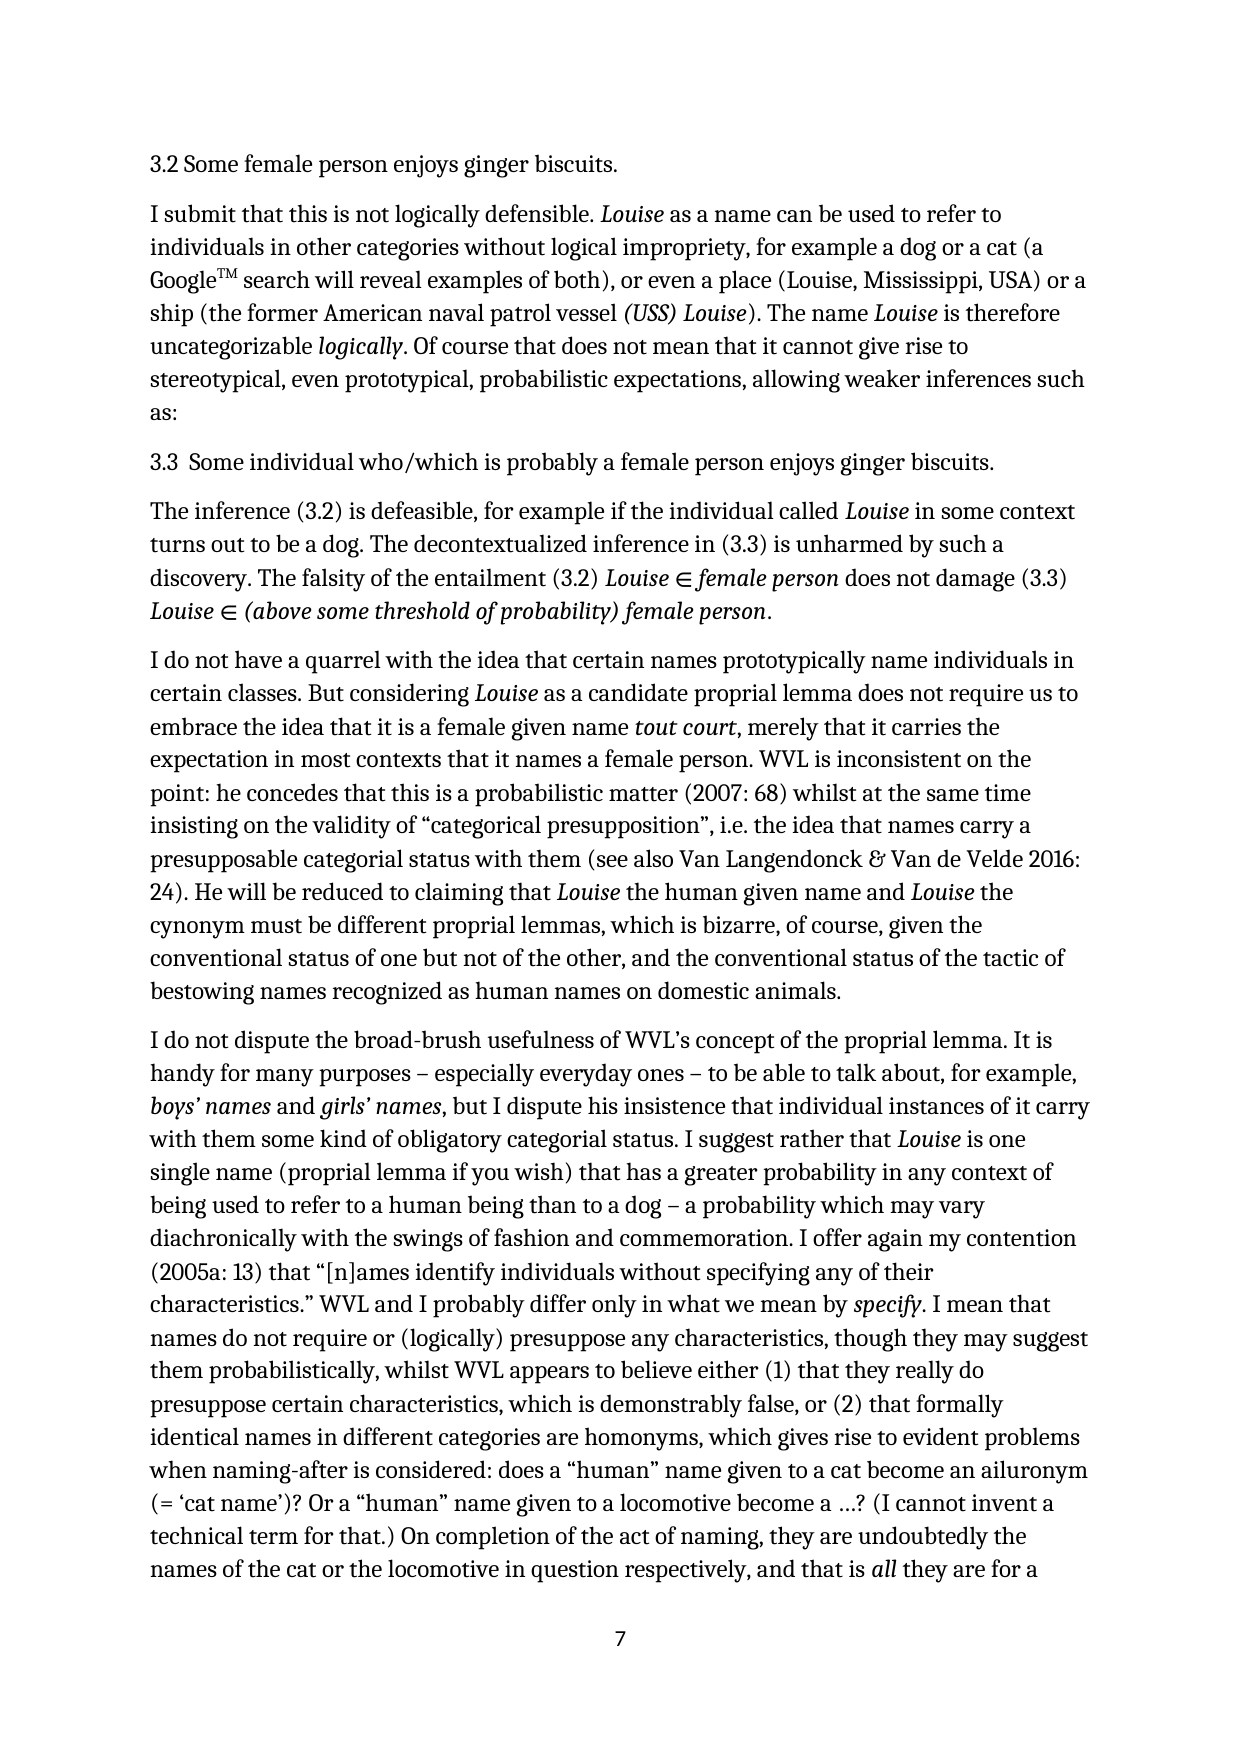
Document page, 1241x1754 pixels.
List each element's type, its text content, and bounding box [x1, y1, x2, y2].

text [150, 1026, 1090, 1583]
text The inference (3.2) is defeasible, for example if the individual called Louise in some context turns out to be a dog. The decontextualized inference in (3.3) is unharmed by such a discovery. The falsity of the entailment (3.2) Louise ∈ female person does not damage (3.3) Louise ∈ (above some threshold of probability) female person. [150, 497, 1090, 625]
text I do not have a quarrel with the idea that certain names prototypically name individuals in certain classes. But considering Louise as a candidate proprial lemma does not require us to embrace the idea that it is a female given name tout court, merely that it carries the expectation in most contexts that it names a female person. WVL is inconsistent on the point: he concedes that this is a probabilistic matter (2007: 68) whilst at the same time insisting on the validity of “categorical presupposition”, i.e. the idea that names carry a presupposable categorial status with them (see also Van Langendonck & Van de Velde 2016: 24). He will be reduced to claiming that Louise the human given name and Louise the cynonym must be different proprial lemmas, which is bizarre, of course, given the conventional status of one but not of the other, and the conventional status of the tactic of bestowing names recognized as human names on domestic animals. [150, 646, 1090, 1005]
text 3.2 Some female person enjoys ginger biscuits. [150, 150, 1090, 179]
text 3.3 Some individual who/which is probably a female person enjoys ginger biscuits. [150, 447, 1090, 476]
text I submit that this is not logically defensible. Louise as a name can be used to refer to individuals in other categories without logical impropriety, for example a dog or a cat (a GoogleTM search will reveal examples of both), or even a place (Louise, Mississippi, USA) or a ship (the former American naval patrol vessel (USS) Louise). The name Louise is therefore uncategorizable logically. Of course that does not mean that it cannot give rise to stereotypical, even prototypical, probabilistic expectations, allowing weaker inferences such as: [150, 200, 1090, 427]
